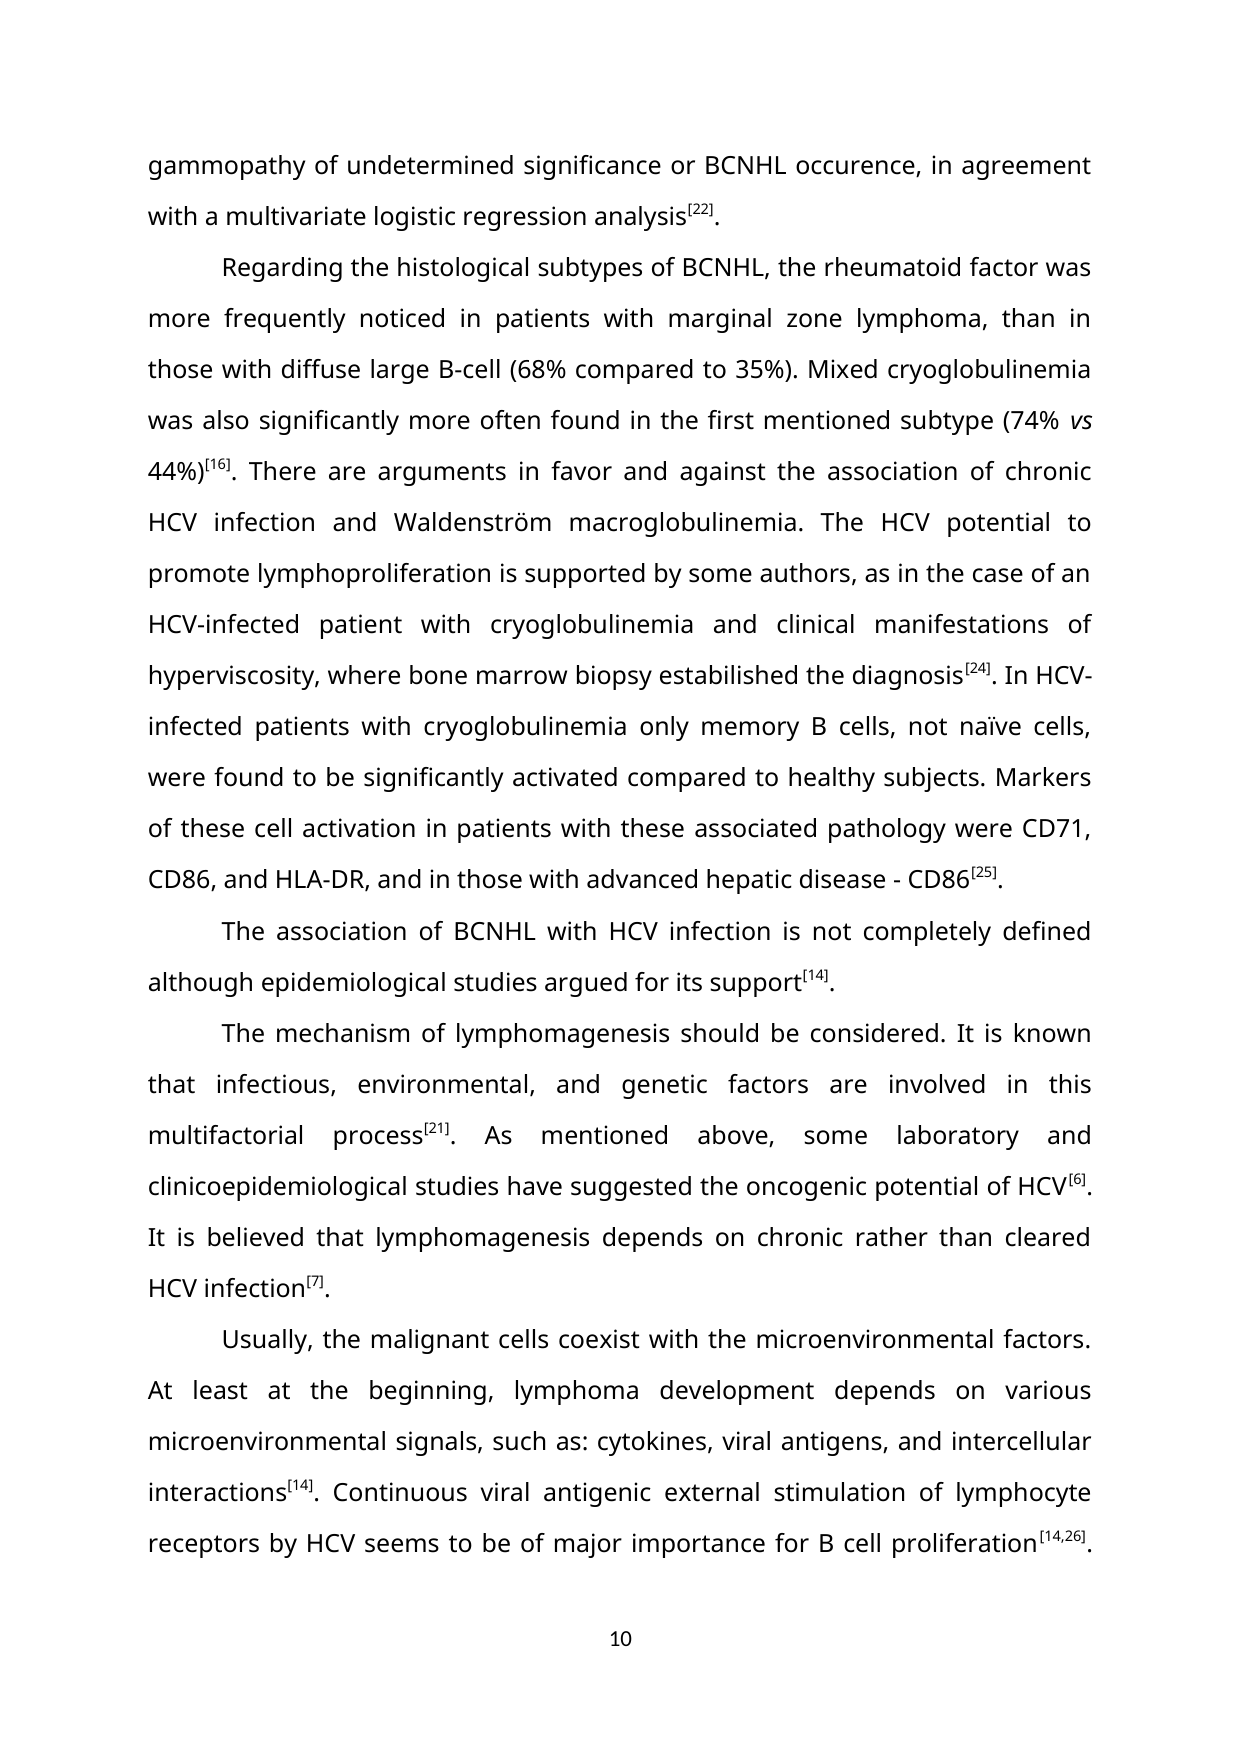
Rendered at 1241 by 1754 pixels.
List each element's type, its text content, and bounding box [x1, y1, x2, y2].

text The association of BCNHL with HCV infection is not completely defined although epidemiological studies argued for its support[14]. [148, 913, 1093, 998]
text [148, 148, 1093, 233]
text Regarding the histological subtypes of BCNHL, the rheumatoid factor was more frequently noticed in patients with marginal zone lymphoma, than in those with diffuse large B-cell (68% compared to 35%). Mixed cryoglobulinemia was also significantly more often found in the first mentioned subtype (74% vs 44%)[16]. There are arguments in favor and against the association of chronic HCV infection and Waldenström macroglobulinemia. The HCV potential to promote lymphoproliferation is supported by some authors, as in the case of an HCV-infected patient with cryoglobulinemia and clinical manifestations of hyperviscosity, where bone marrow biopsy estabilished the diagnosis[24]. In HCV-infected patients with cryoglobulinemia only memory B cells, not naïve cells, were found to be significantly activated compared to healthy subjects. Markers of these cell activation in patients with these associated pathology were CD71, CD86, and HLA-DR, and in those with advanced hepatic disease - CD86[25]. [148, 250, 1093, 896]
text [148, 1322, 1093, 1560]
text The mechanism of lymphomagenesis should be considered. It is known that infectious, environmental, and genetic factors are involved in this multifactorial process[21]. As mentioned above, some laboratory and clinicoepidemiological studies have suggested the oncogenic potential of HCV[6]. It is believed that lymphomagenesis depends on chronic rather than cleared HCV infection[7]. [148, 1015, 1093, 1304]
